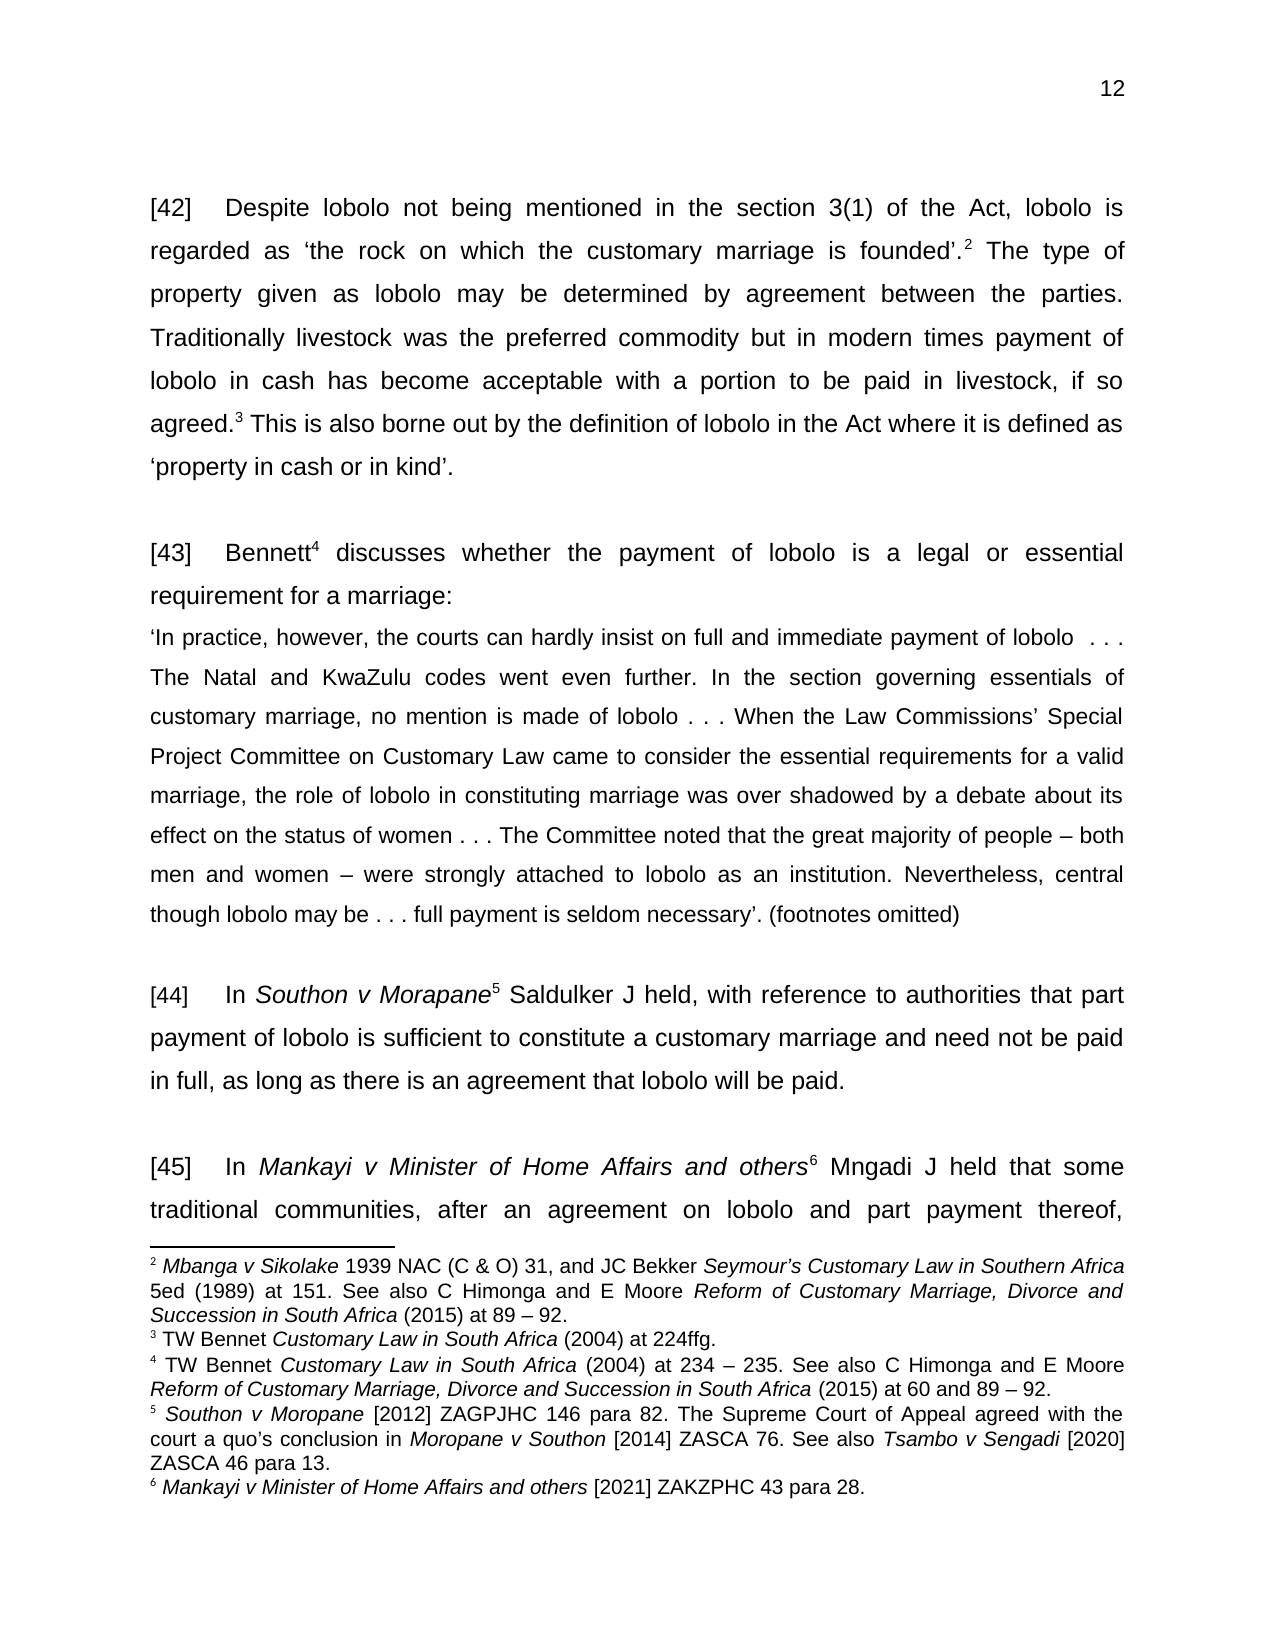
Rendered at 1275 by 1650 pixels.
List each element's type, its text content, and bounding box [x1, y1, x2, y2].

text ‘In practice, however, the courts can hardly insist on full and immediate payment of lobolo . . . The Natal and KwaZulu codes went even further. In the section governing essentials of customary marriage, no mention is made of lobolo . . . When the Law Commissions’ Special Project Committee on Customary Law came to consider the essential requirements for a valid marriage, the role of lobolo in constituting marriage was over shadowed by a debate about its effect on the status of women . . . The Committee noted that the great majority of people – both men and women – were strongly attached to lobolo as an institution. Nevertheless, central though lobolo may be . . . full payment is seldom necessary’. (footnotes omitted) [150, 624, 1125, 927]
text [44] In Southon v Morapane Saldulker J held, with reference to authorities that part payment of lobolo is sufficient to constitute a customary marriage and need not be paid in full, as long as there is an agreement that lobolo will be paid. [150, 980, 1125, 1095]
text [42] Despite lobolo not being mentioned in the section 3(1) of the Act, lobolo is regarded as ‘the rock on which the customary marriage is founded’. The type of property given as lobolo may be determined by agreement between the parties. Traditionally livestock was the preferred commodity but in modern times payment of lobolo in cash has become acceptable with a portion to be paid in livestock, if so agreed. This is also borne out by the definition of lobolo in the Act where it is defined as ‘property in cash or in kind’. [150, 193, 1125, 481]
text [43] Bennett discusses whether the payment of lobolo is a legal or essential requirement for a marriage: [150, 538, 1125, 610]
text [150, 1152, 1125, 1224]
